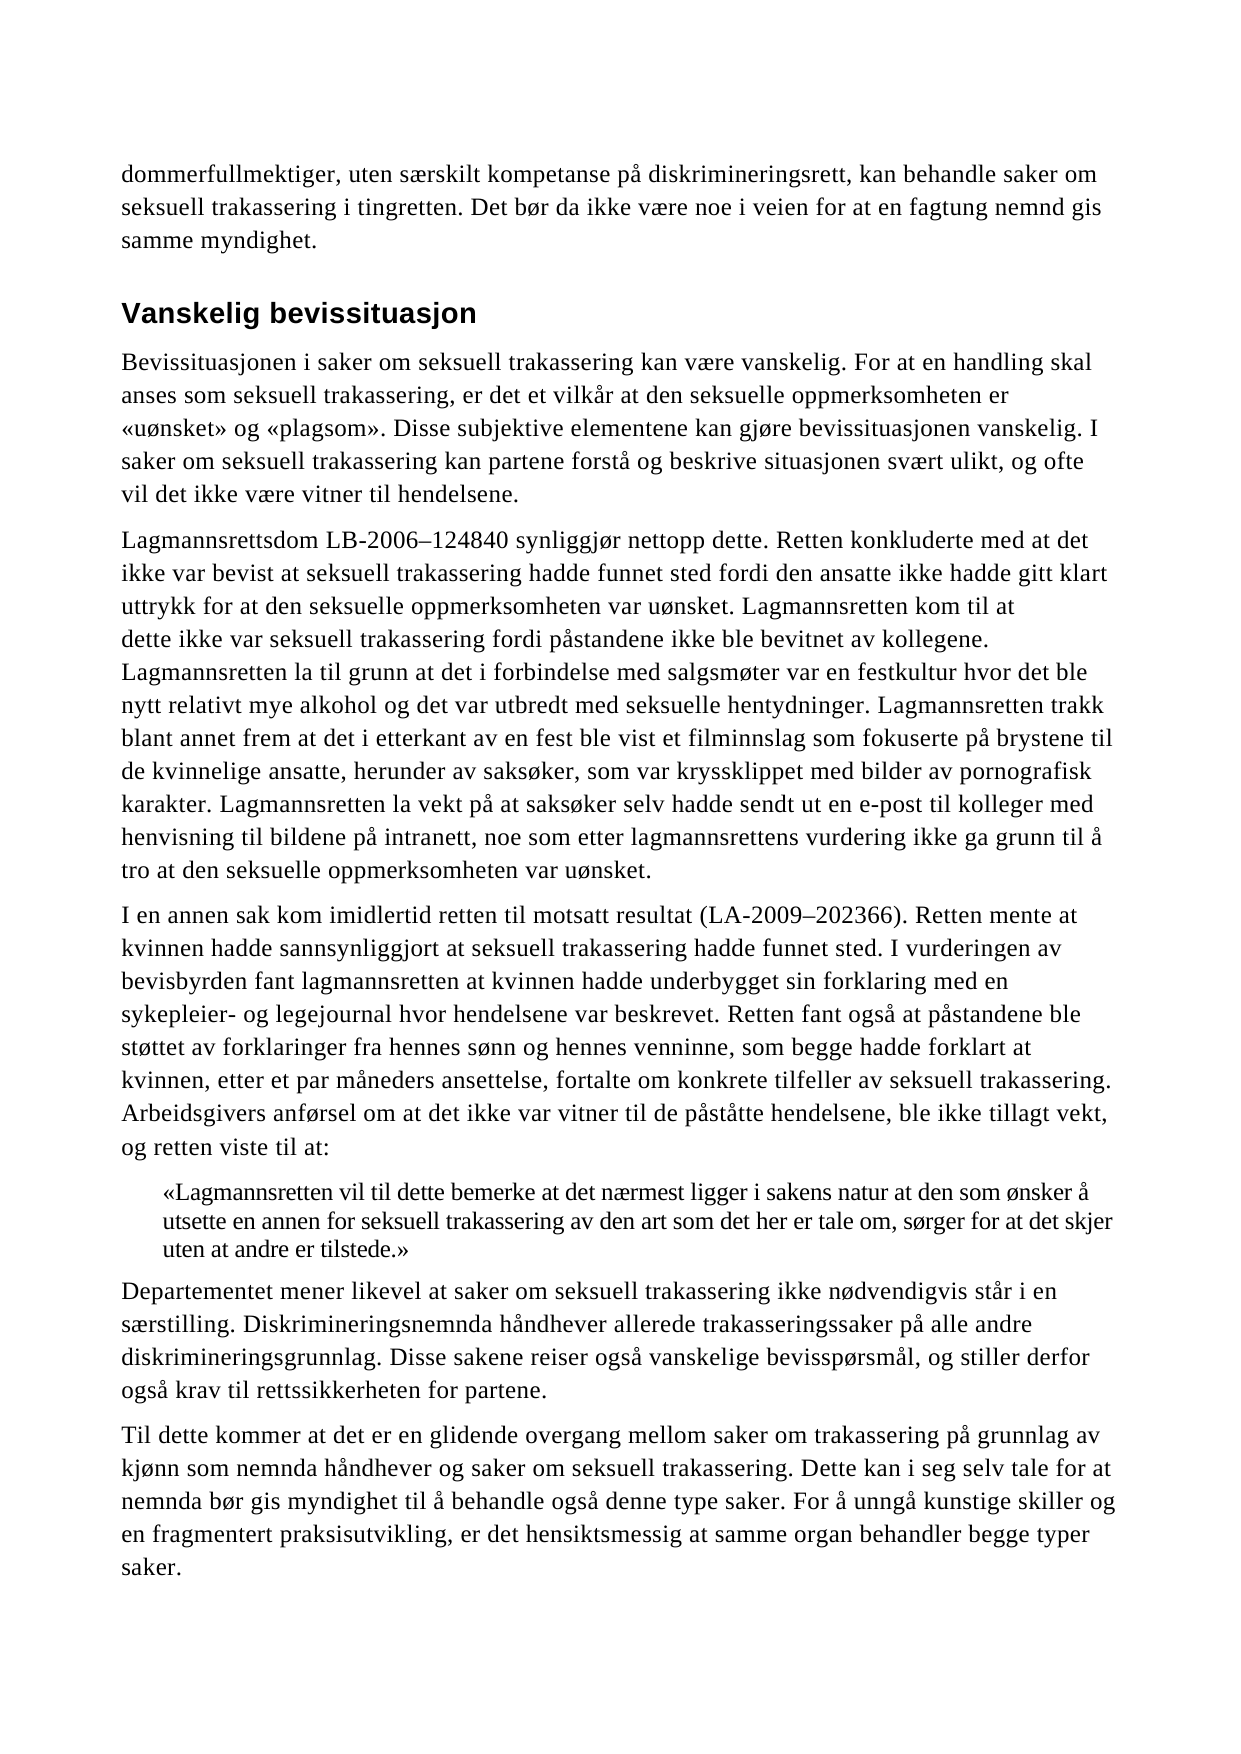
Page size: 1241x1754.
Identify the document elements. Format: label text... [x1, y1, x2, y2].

text Til dette kommer at det er en glidende overgang mellom saker om trakassering på grunnlag av kjønn som nemnda håndhever og saker om seksuell trakassering. Dette kan i seg selv tale for at nemnda bør gis myndighet til å behandle også denne type saker. For å unngå kunstige skiller og en fragmentert praksisutvikling, er det hensiktsmessig at samme organ behandler begge typer saker. [121, 1420, 1119, 1581]
subtitle Vanskelig bevissituasjon [121, 296, 1119, 329]
text I en annen sak kom imidlertid retten til motsatt resultat (LA-2009–202366). Retten mente at kvinnen hadde sannsynliggjort at seksuell trakassering hadde funnet sted. I vurderingen av bevisbyrden fant lagmannsretten at kvinnen hadde underbygget sin forklaring med en sykepleier- og legejournal hvor hendelsene var beskrevet. Retten fant også at påstandene ble støttet av forklaringer fra hennes sønn og hennes venninne, som begge hadde forklart at kvinnen, etter et par måneders ansettelse, fortalte om konkrete tilfeller av seksuell trakassering. Arbeidsgivers anførsel om at det ikke var vitner til de påståtte hendelsene, ble ikke tillagt vekt, og retten viste til at: [121, 900, 1119, 1160]
text Lagmannsrettsdom LB-2006–124840 synliggjør nettopp dette. Retten konkluderte med at det ikke var bevist at seksuell trakassering hadde funnet sted fordi den ansatte ikke hadde gitt klart uttrykk for at den seksuelle oppmerksomheten var uønsket. Lagmannsretten kom til at dette ikke var seksuell trakassering fordi påstandene ikke ble bevitnet av kollegene. Lagmannsretten la til grunn at det i forbindelse med salgsmøter var en festkultur hvor det ble nytt relativt mye alkohol og det var utbredt med seksuelle hentydninger. Lagmannsretten trakk blant annet frem at det i etterkant av en fest ble vist et filminnslag som fokuserte på brystene til de kvinnelige ansatte, herunder av saksøker, som var kryssklippet med bilder av pornografisk karakter. Lagmannsretten la vekt på at saksøker selv hadde sendt ut en e-post til kolleger med henvisning til bildene på intranett, noe som etter lagmannsrettens vurdering ikke ga grunn til å tro at den seksuelle oppmerksomheten var uønsket. [121, 525, 1119, 884]
text «Lagmannsretten vil til dette bemerke at det nærmest ligger i sakens natur at den som ønsker å utsette en annen for seksuell trakassering av den art som det her er tale om, sørger for at det skjer uten at andre er tilstede.» [162, 1177, 1119, 1263]
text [121, 159, 1119, 254]
text Bevissituasjonen i saker om seksuell trakassering kan være vanskelig. For at en handling skal anses som seksuell trakassering, er det et vilkår at den seksuelle oppmerksomheten er «uønsket» og «plagsom». Disse subjektive elementene kan gjøre bevissituasjonen vanskelig. I saker om seksuell trakassering kan partene forstå og beskrive situasjonen svært ulikt, og ofte vil det ikke være vitner til hendelsene. [121, 347, 1119, 508]
text Departementet mener likevel at saker om seksuell trakassering ikke nødvendigvis står i en særstilling. Diskrimineringsnemnda håndhever allerede trakasseringssaker på alle andre diskrimineringsgrunnlag. Disse sakene reiser også vanskelige bevisspørsmål, og stiller derfor også krav til rettssikkerheten for partene. [121, 1276, 1119, 1404]
